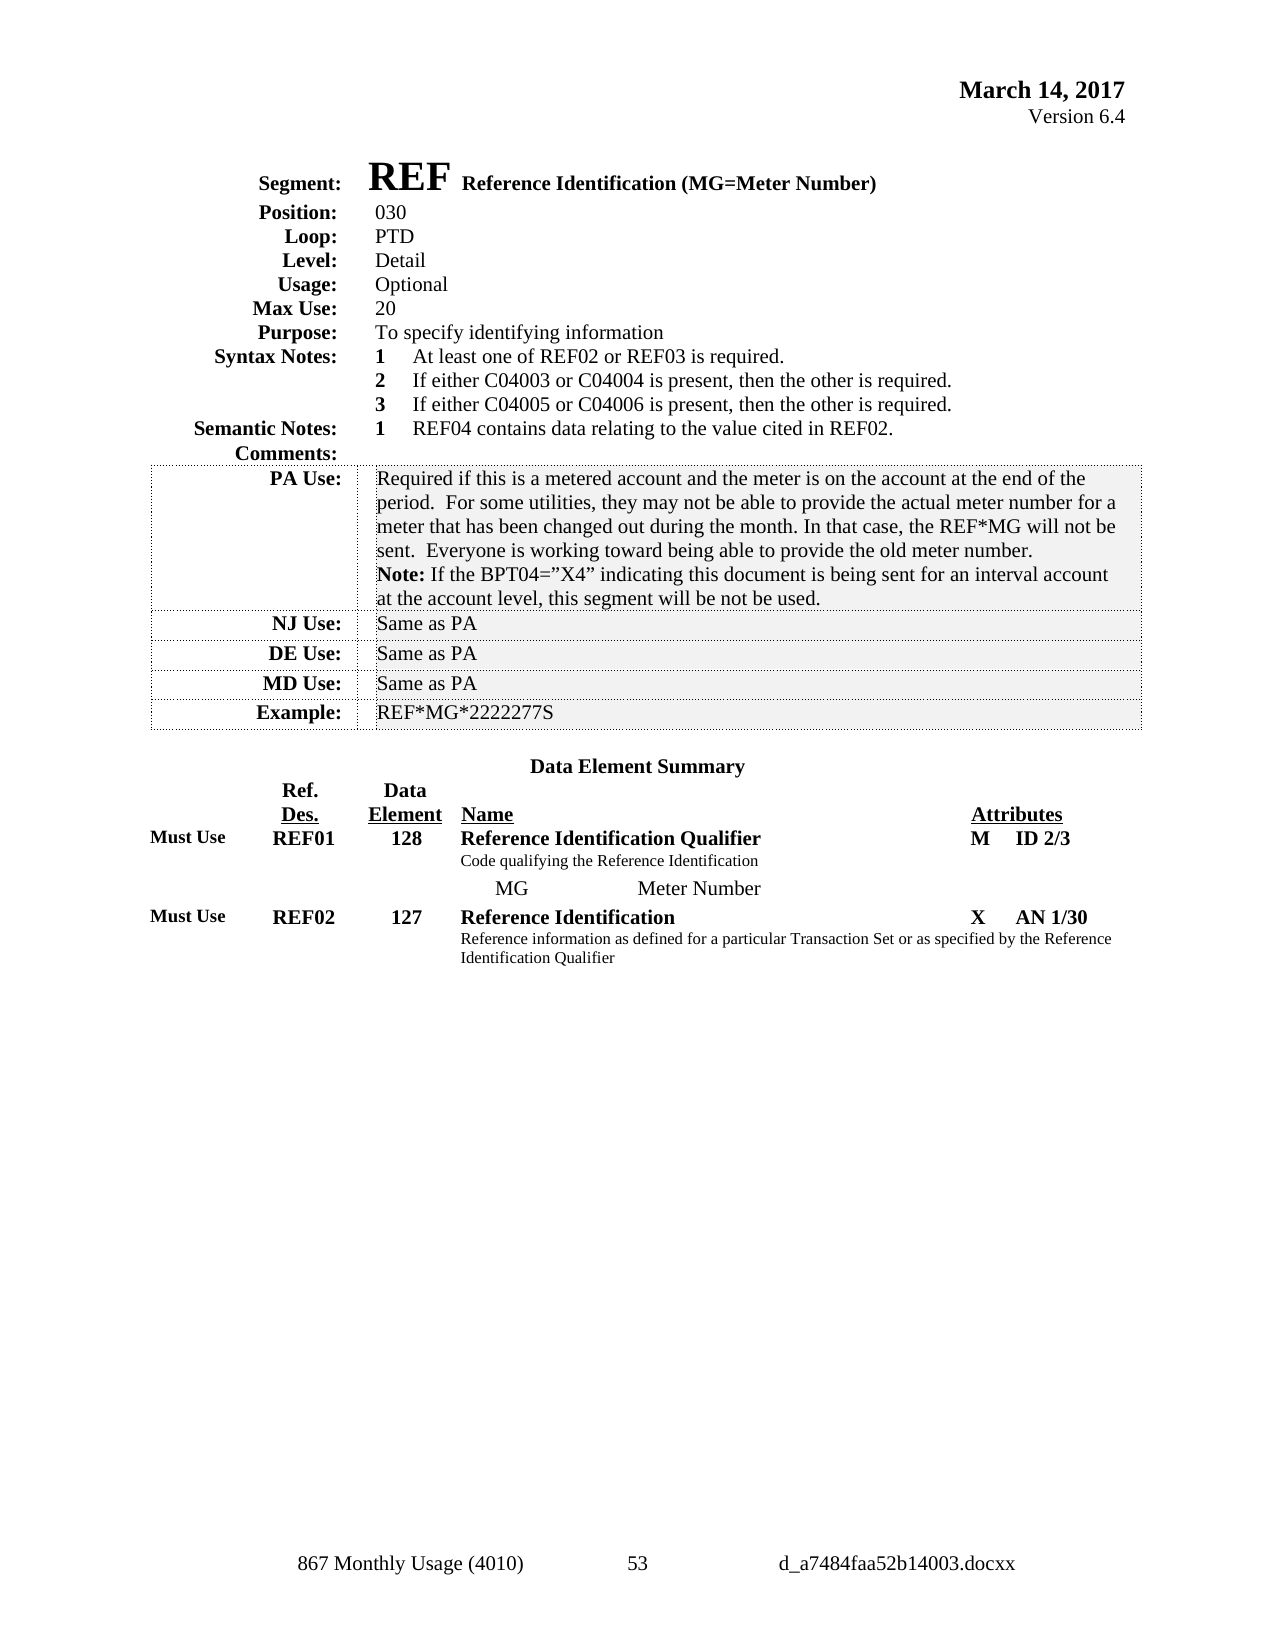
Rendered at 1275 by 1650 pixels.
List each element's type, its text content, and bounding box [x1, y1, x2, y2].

text Semantic Notes: 1 REF04 contains data relating to the value cited in REF02. [150, 416, 1125, 440]
text Ref. Data [150, 778, 1125, 802]
text Position: 030 [150, 200, 1125, 224]
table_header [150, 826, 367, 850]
text Max Use: 20 [150, 296, 1125, 320]
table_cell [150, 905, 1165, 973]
text 2 If either C04003 or C04004 is present, then the other is required. [150, 368, 1125, 392]
text Level: Detail [150, 248, 1125, 272]
text Comments: [150, 440, 1125, 464]
text : PTD [150, 224, 1125, 248]
text Data Element Summary [150, 754, 1125, 778]
text Purpose: To specify identifying information [150, 320, 1125, 344]
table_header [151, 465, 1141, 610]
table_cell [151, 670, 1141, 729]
text Des. Element Name Attributes [150, 802, 1125, 826]
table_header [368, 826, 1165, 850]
subtitle Segment: REF Reference Identification (MG=Meter Number) [150, 152, 1125, 200]
text 3 If either C04005 or C04006 is present, then the other is required. [150, 392, 1125, 416]
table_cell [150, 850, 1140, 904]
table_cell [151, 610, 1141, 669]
text Usage: Optional [150, 272, 1125, 296]
text Syntax Notes: 1 At least one of REF02 or REF03 is required. [150, 344, 1125, 368]
